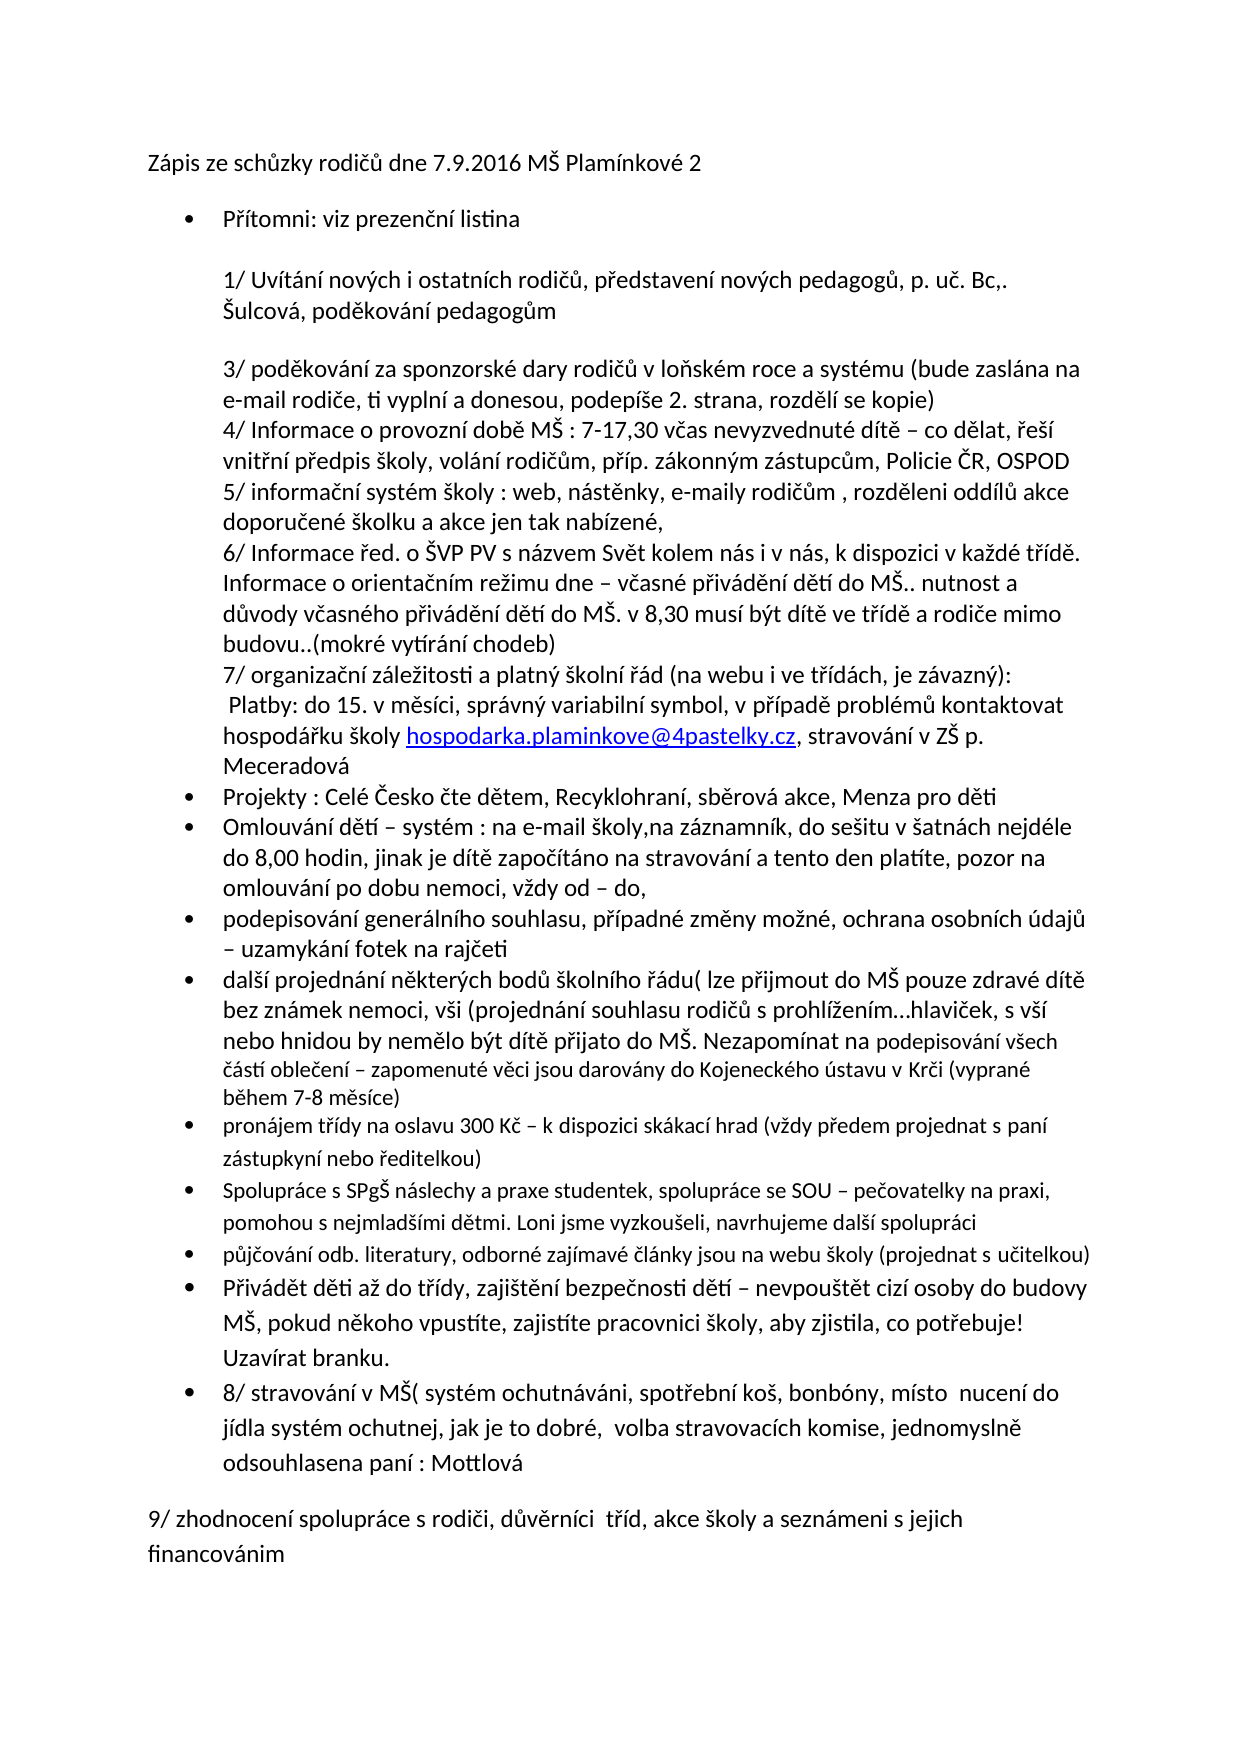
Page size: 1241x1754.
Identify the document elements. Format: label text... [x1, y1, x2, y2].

list 8/ stravování v MŠ( systém ochutnáváni, spotřební koš, bonbóny, místo nucení do jídla systém ochutnej, jak je to dobré, volba stravovacích komise, jednomyslně odsouhlasena paní : Mottlová [185, 1377, 1093, 1478]
list podepisování generálního souhlasu, případné změny možné, ochrana osobních údajů – uzamykání fotek na rajčeti [185, 903, 1093, 964]
text Zápis ze schůzky rodičů dne 7.9.2016 MŠ Plamínkové 2 [148, 148, 1093, 178]
list Omlouvání dětí – systém : na e-mail školy,na záznamník, do sešitu v šatnách nejdéle do 8,00 hodin, jinak je dítě započítáno na stravování a tento den platíte, pozor na omlouvání po dobu nemoci, vždy od – do, [185, 811, 1093, 903]
list Přítomni: viz prezenční listina 1/ Uvítání nových i ostatních rodičů, představení nových pedagogů, p. uč. Bc,. Šulcová, poděkování pedagogům [185, 203, 1093, 326]
list Spolupráce s SPgŠ náslechy a praxe studentek, spolupráce se SOU – pečovatelky na praxi, pomohou s nejmladšími dětmi. Loni jsme vyzkoušeli, navrhujeme další spolupráci [185, 1176, 1093, 1236]
list Přivádět děti až do třídy, zajištění bezpečnosti dětí – nevpouštět cizí osoby do budovy MŠ, pokud někoho vpustíte, zajistíte pracovnici školy, aby zjistila, co potřebuje! Uzavírat branku. [185, 1272, 1093, 1373]
list 3/ poděkování za sponzorské dary rodičů v loňském roce a systému (bude zaslána na e-mail rodiče, ti vyplní a donesou, podepíše 2. strana, rozdělí se kopie) 4/ Informace o provozní době MŠ : 7-17,30 včas nevyzvednuté dítě – co dělat, řeší vnitřní předpis školy, volání rodičům, příp. zákonným zástupcům, Policie ČR, OSPOD 5/ informační systém školy : web, nástěnky, e-maily rodičům , rozděleni oddílů akce doporučené školku a akce jen tak nabízené, 6/ Informace řed. o ŠVP PV s názvem Svět kolem nás i v nás, k dispozici v každé třídě. Informace o orientačním režimu dne – včasné přivádění dětí do MŠ.. nutnost a důvody včasného přivádění dětí do MŠ. v 8,30 musí být dítě ve třídě a rodiče mimo budovu..(mokré vytírání chodeb) 7/ organizační záležitosti a platný školní řád (na webu i ve třídách, je závazný): Platby: do 15. v měsíci, správný variabilní symbol, v případě problémů kontaktovat hospodářku školy hospodarka.plaminkove@4pastelky.cz, stravování v ZŠ p. Meceradová [223, 353, 1093, 781]
text 9/ zhodnocení spolupráce s rodiči, důvěrníci tříd, akce školy a seznámeni s jejich financovánim [148, 1503, 1093, 1569]
list Projekty : Celé Česko čte dětem, Recyklohraní, sběrová akce, Menza pro děti [185, 781, 1093, 811]
list půjčování odb. literatury, odborné zajímavé články jsou na webu školy (projednat s učitelkou) [185, 1240, 1093, 1268]
list další projednání některých bodů školního řádu( lze přijmout do MŠ pouze zdravé dítě bez známek nemoci, vši (projednání souhlasu rodičů s prohlížením…hlaviček, s vší nebo hnidou by nemělo být dítě přijato do MŠ. Nezapomínat na podepisování všech částí oblečení – zapomenuté věci jsou darovány do Kojeneckého ústavu v Krči (vyprané během 7-8 měsíce) [185, 964, 1093, 1112]
list pronájem třídy na oslavu 300 Kč – k dispozici skákací hrad (vždy předem projednat s paní zástupkyní nebo ředitelkou) [185, 1112, 1093, 1172]
